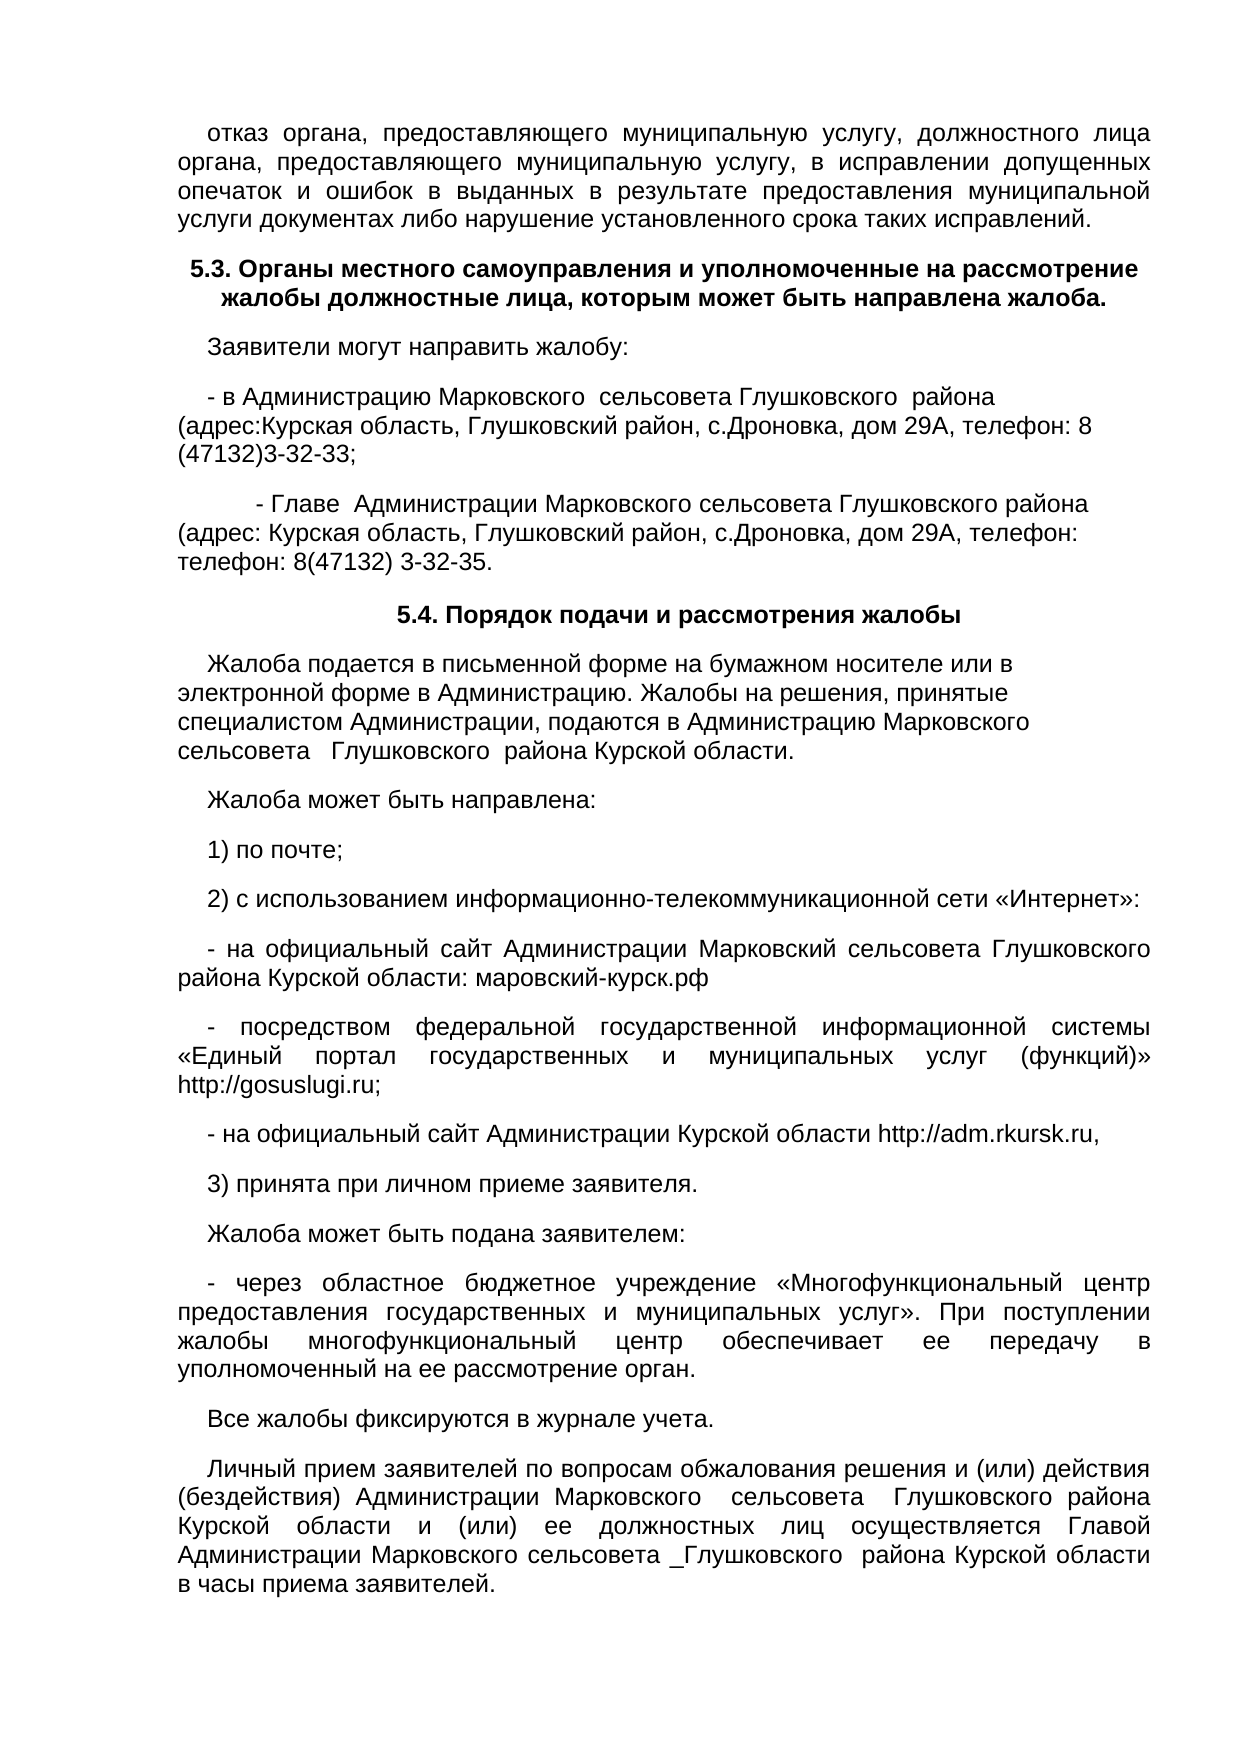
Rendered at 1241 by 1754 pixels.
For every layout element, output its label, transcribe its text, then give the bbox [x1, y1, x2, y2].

text Жалоба может быть подана заявителем: [177, 1218, 1152, 1247]
text - через областное бюджетное учреждение «Многофункциональный центр предоставления государственных и муниципальных услуг». При поступлении жалобы многофункциональный центр обеспечивает ее передачу в уполномоченный на ее рассмотрение орган. [177, 1268, 1152, 1383]
text - Главе Администрации Марковского сельсовета Глушковского района (адрес: Курская область, Глушковский район, с.Дроновка, дом 29А, телефон: телефон: 8(47132) 3-32-35. [177, 489, 1152, 575]
text Жалоба может быть направлена: [177, 785, 1152, 814]
text 1) по почте; [177, 835, 1152, 863]
text Жалоба подается в письменной форме на бумажном носителе или в электронной форме в Администрацию. Жалобы на решения, принятые специалистом Администрации, подаются в Администрацию Марковского сельсовета Глушковского района Курской области. [177, 649, 1152, 764]
text 5.4. Порядок подачи и рассмотрения жалобы [177, 596, 1152, 628]
text - в Администрацию Марковского сельсовета Глушковского района (адрес:Курская область, Глушковский район, с.Дроновка, дом 29А, телефон: 8 (47132)3-32-33; [177, 382, 1152, 468]
text 2) с использованием информационно-телекоммуникационной сети «Интернет»: [177, 884, 1152, 913]
text 3) принята при личном приеме заявителя. [177, 1169, 1152, 1198]
text отказ органа, предоставляющего муниципальную услугу, должностного лица органа, предоставляющего муниципальную услугу, в исправлении допущенных опечаток и ошибок в выданных в результате предоставления муниципальной услуги документах либо нарушение установленного срока таких исправлений. [177, 118, 1152, 233]
text - на официальный сайт Администрации Марковский сельсовета Глушковского района Курской области: маровский-курск.рф [177, 934, 1152, 991]
text Все жалобы фиксируются в журнале учета. [177, 1404, 1152, 1433]
text Личный прием заявителей по вопросам обжалования решения и (или) действия (бездействия) Администрации Марковского сельсовета Глушковского района Курской области и (или) ее должностных лиц осуществляется Главой Администрации Марковского сельсовета _Глушковского района Курской области в часы приема заявителей. [177, 1453, 1152, 1597]
text - на официальный сайт Администрации Курской области http://adm.rkursk.ru, [177, 1119, 1152, 1148]
text - посредством федеральной государственной информационной системы «Единый портал государственных и муниципальных услуг (функций)» http://gosuslugi.ru; [177, 1012, 1152, 1098]
text Заявители могут направить жалобу: [177, 332, 1152, 361]
text 5.3. Органы местного самоуправления и уполномоченные на рассмотрение жалобы должностные лица, которым может быть направлена жалоба. [177, 254, 1152, 311]
